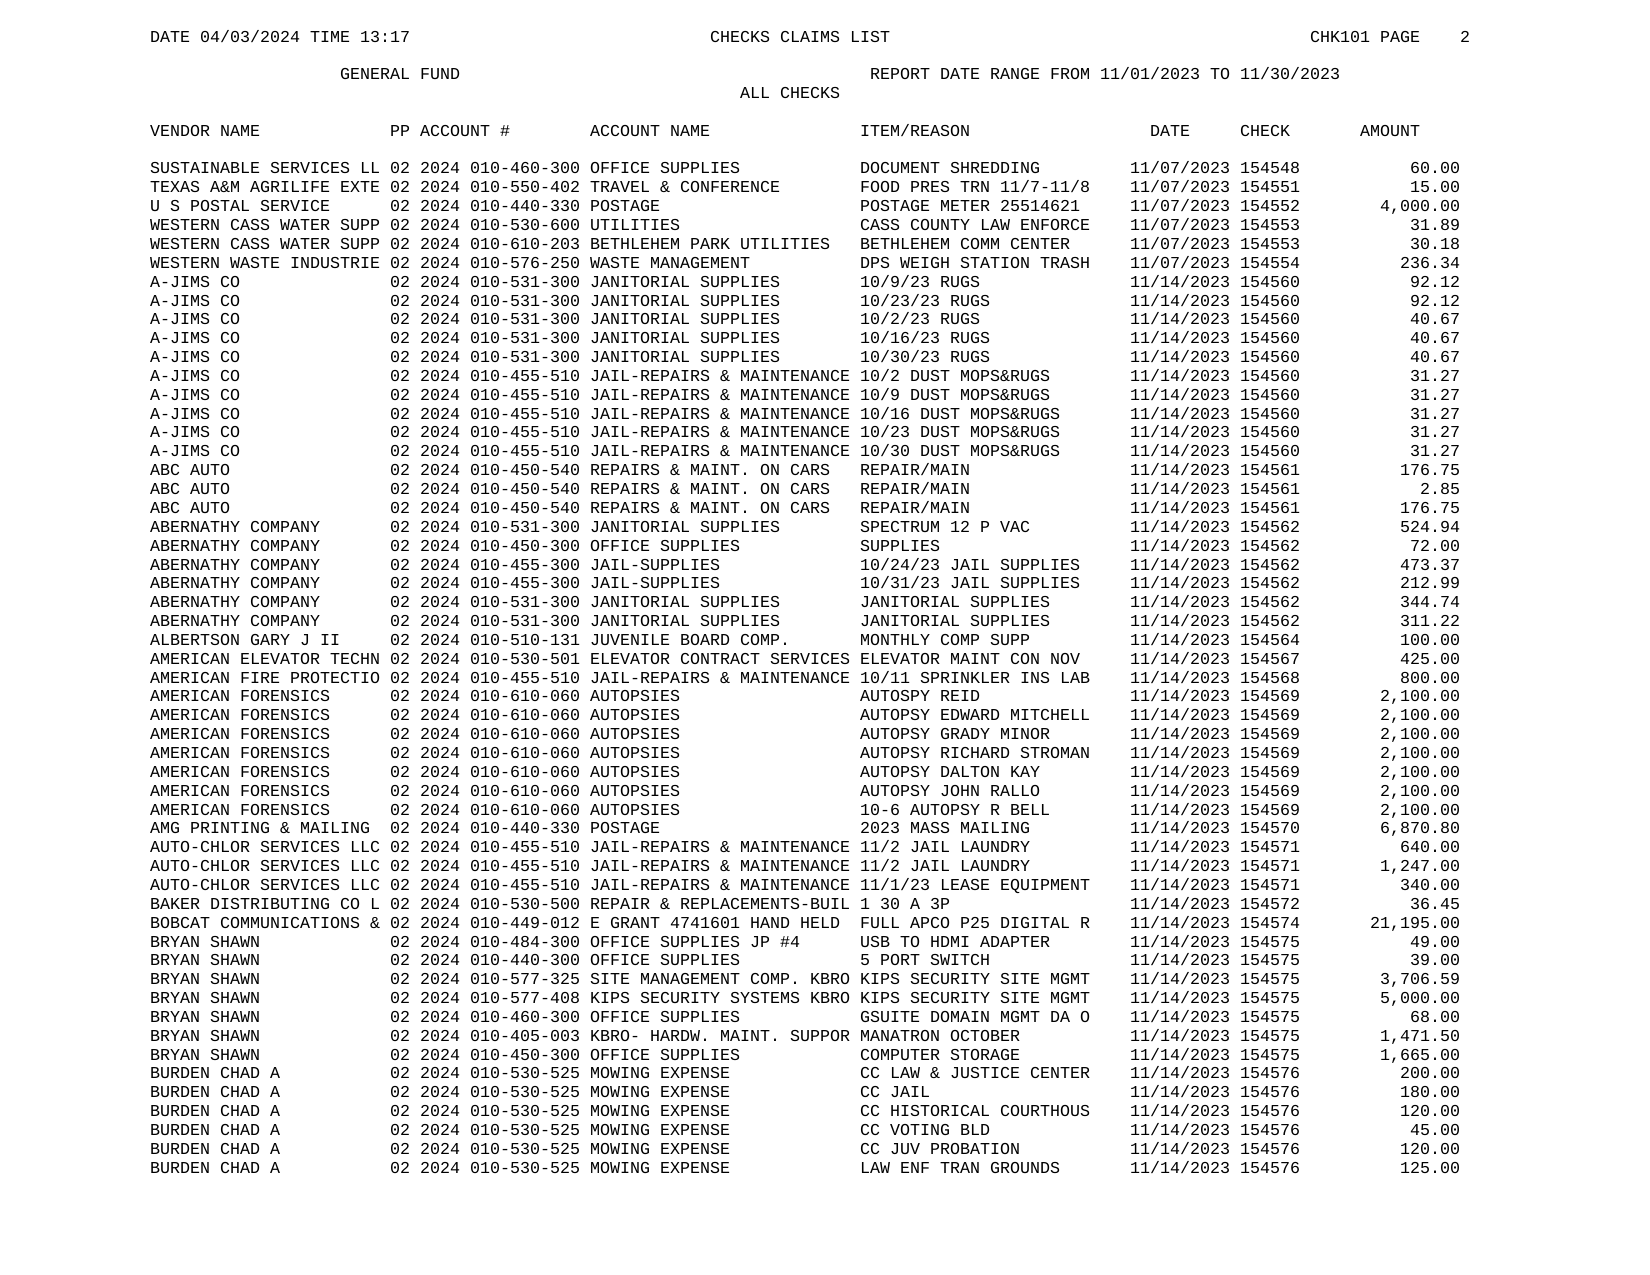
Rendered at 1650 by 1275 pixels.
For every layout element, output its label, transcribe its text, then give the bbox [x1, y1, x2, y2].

text SUSTAINABLE SERVICES LL 02 2024 010-460-300 OFFICE SUPPLIES DOCUMENT SHREDDING 11/07/2023 154548 60.00 [150, 160, 1500, 179]
text AUTO-CHLOR SERVICES LLC 02 2024 010-455-510 JAIL-REPAIRS & MAINTENANCE 11/2 JAIL LAUNDRY 11/14/2023 154571 640.00 [150, 839, 1500, 858]
text BAKER DISTRIBUTING CO L 02 2024 010-530-500 REPAIR & REPLACEMENTS-BUIL 1 30 A 3P 11/14/2023 154572 36.45 [150, 895, 1500, 914]
text AMERICAN FORENSICS 02 2024 010-610-060 AUTOPSIES AUTOPSY DALTON KAY 11/14/2023 154569 2,100.00 [150, 763, 1500, 782]
text VENDOR NAME PP ACCOUNT # ACCOUNT NAME ITEM/REASON DATE CHECK AMOUNT [150, 122, 1500, 141]
text BRYAN SHAWN 02 2024 010-450-300 OFFICE SUPPLIES COMPUTER STORAGE 11/14/2023 154575 1,665.00 [150, 1046, 1500, 1065]
text GENERAL FUND REPORT DATE RANGE FROM 11/01/2023 TO 11/30/2023 [150, 66, 1500, 85]
text U S POSTAL SERVICE 02 2024 010-440-330 POSTAGE POSTAGE METER 25514621 11/07/2023 154552 4,000.00 [150, 198, 1500, 217]
text A-JIMS CO 02 2024 010-455-510 JAIL-REPAIRS & MAINTENANCE 10/30 DUST MOPS&RUGS 11/14/2023 154560 31.27 [150, 443, 1500, 462]
text ABC AUTO 02 2024 010-450-540 REPAIRS & MAINT. ON CARS REPAIR/MAIN 11/14/2023 154561 176.75 [150, 462, 1500, 481]
text BOBCAT COMMUNICATIONS & 02 2024 010-449-012 E GRANT 4741601 HAND HELD FULL APCO P25 DIGITAL R 11/14/2023 154574 21,195.00 [150, 914, 1500, 933]
text BURDEN CHAD A 02 2024 010-530-525 MOWING EXPENSE CC LAW & JUSTICE CENTER 11/14/2023 154576 200.00 [150, 1065, 1500, 1084]
text ABC AUTO 02 2024 010-450-540 REPAIRS & MAINT. ON CARS REPAIR/MAIN 11/14/2023 154561 2.85 [150, 481, 1500, 499]
text ABERNATHY COMPANY 02 2024 010-455-300 JAIL-SUPPLIES 10/24/23 JAIL SUPPLIES 11/14/2023 154562 473.37 [150, 556, 1500, 575]
text AMERICAN FIRE PROTECTIO 02 2024 010-455-510 JAIL-REPAIRS & MAINTENANCE 10/11 SPRINKLER INS LAB 11/14/2023 154568 800.00 [150, 669, 1500, 688]
text DATE 04/03/2024 TIME 13:17 CHECKS CLAIMS LIST CHK101 PAGE 2 [150, 28, 1500, 47]
text BRYAN SHAWN 02 2024 010-405-003 KBRO- HARDW. MAINT. SUPPOR MANATRON OCTOBER 11/14/2023 154575 1,471.50 [150, 1027, 1500, 1046]
text BRYAN SHAWN 02 2024 010-484-300 OFFICE SUPPLIES JP #4 USB TO HDMI ADAPTER 11/14/2023 154575 49.00 [150, 933, 1500, 952]
text BURDEN CHAD A 02 2024 010-530-525 MOWING EXPENSE CC VOTING BLD 11/14/2023 154576 45.00 [150, 1122, 1500, 1141]
text AMERICAN FORENSICS 02 2024 010-610-060 AUTOPSIES 10-6 AUTOPSY R BELL 11/14/2023 154569 2,100.00 [150, 801, 1500, 820]
text BRYAN SHAWN 02 2024 010-577-325 SITE MANAGEMENT COMP. KBRO KIPS SECURITY SITE MGMT 11/14/2023 154575 3,706.59 [150, 971, 1500, 990]
text WESTERN CASS WATER SUPP 02 2024 010-610-203 BETHLEHEM PARK UTILITIES BETHLEHEM COMM CENTER 11/07/2023 154553 30.18 [150, 236, 1500, 254]
text A-JIMS CO 02 2024 010-531-300 JANITORIAL SUPPLIES 10/16/23 RUGS 11/14/2023 154560 40.67 [150, 330, 1500, 349]
text ALL CHECKS [150, 85, 1500, 103]
text ALBERTSON GARY J II 02 2024 010-510-131 JUVENILE BOARD COMP. MONTHLY COMP SUPP 11/14/2023 154564 100.00 [150, 631, 1500, 650]
text ABC AUTO 02 2024 010-450-540 REPAIRS & MAINT. ON CARS REPAIR/MAIN 11/14/2023 154561 176.75 [150, 499, 1500, 518]
text A-JIMS CO 02 2024 010-531-300 JANITORIAL SUPPLIES 10/30/23 RUGS 11/14/2023 154560 40.67 [150, 349, 1500, 367]
text AMERICAN FORENSICS 02 2024 010-610-060 AUTOPSIES AUTOSPY REID 11/14/2023 154569 2,100.00 [150, 688, 1500, 707]
text A-JIMS CO 02 2024 010-455-510 JAIL-REPAIRS & MAINTENANCE 10/2 DUST MOPS&RUGS 11/14/2023 154560 31.27 [150, 367, 1500, 386]
text TEXAS A&M AGRILIFE EXTE 02 2024 010-550-402 TRAVEL & CONFERENCE FOOD PRES TRN 11/7-11/8 11/07/2023 154551 15.00 [150, 179, 1500, 198]
text BURDEN CHAD A 02 2024 010-530-525 MOWING EXPENSE CC HISTORICAL COURTHOUS 11/14/2023 154576 120.00 [150, 1103, 1500, 1122]
text BRYAN SHAWN 02 2024 010-440-300 OFFICE SUPPLIES 5 PORT SWITCH 11/14/2023 154575 39.00 [150, 952, 1500, 971]
text BRYAN SHAWN 02 2024 010-577-408 KIPS SECURITY SYSTEMS KBRO KIPS SECURITY SITE MGMT 11/14/2023 154575 5,000.00 [150, 990, 1500, 1008]
text WESTERN CASS WATER SUPP 02 2024 010-530-600 UTILITIES CASS COUNTY LAW ENFORCE 11/07/2023 154553 31.89 [150, 217, 1500, 236]
text ABERNATHY COMPANY 02 2024 010-455-300 JAIL-SUPPLIES 10/31/23 JAIL SUPPLIES 11/14/2023 154562 212.99 [150, 575, 1500, 594]
text A-JIMS CO 02 2024 010-455-510 JAIL-REPAIRS & MAINTENANCE 10/9 DUST MOPS&RUGS 11/14/2023 154560 31.27 [150, 386, 1500, 405]
text BURDEN CHAD A 02 2024 010-530-525 MOWING EXPENSE CC JAIL 11/14/2023 154576 180.00 [150, 1084, 1500, 1103]
text AMERICAN FORENSICS 02 2024 010-610-060 AUTOPSIES AUTOPSY EDWARD MITCHELL 11/14/2023 154569 2,100.00 [150, 707, 1500, 726]
text AUTO-CHLOR SERVICES LLC 02 2024 010-455-510 JAIL-REPAIRS & MAINTENANCE 11/1/23 LEASE EQUIPMENT 11/14/2023 154571 340.00 [150, 877, 1500, 895]
text A-JIMS CO 02 2024 010-531-300 JANITORIAL SUPPLIES 10/9/23 RUGS 11/14/2023 154560 92.12 [150, 273, 1500, 292]
text A-JIMS CO 02 2024 010-531-300 JANITORIAL SUPPLIES 10/2/23 RUGS 11/14/2023 154560 40.67 [150, 311, 1500, 330]
text ABERNATHY COMPANY 02 2024 010-531-300 JANITORIAL SUPPLIES JANITORIAL SUPPLIES 11/14/2023 154562 311.22 [150, 613, 1500, 631]
text AMERICAN FORENSICS 02 2024 010-610-060 AUTOPSIES AUTOPSY GRADY MINOR 11/14/2023 154569 2,100.00 [150, 726, 1500, 744]
text AMERICAN ELEVATOR TECHN 02 2024 010-530-501 ELEVATOR CONTRACT SERVICES ELEVATOR MAINT CON NOV 11/14/2023 154567 425.00 [150, 650, 1500, 669]
text ABERNATHY COMPANY 02 2024 010-531-300 JANITORIAL SUPPLIES SPECTRUM 12 P VAC 11/14/2023 154562 524.94 [150, 518, 1500, 537]
text AMERICAN FORENSICS 02 2024 010-610-060 AUTOPSIES AUTOPSY RICHARD STROMAN 11/14/2023 154569 2,100.00 [150, 744, 1500, 763]
text AMERICAN FORENSICS 02 2024 010-610-060 AUTOPSIES AUTOPSY JOHN RALLO 11/14/2023 154569 2,100.00 [150, 782, 1500, 801]
text ABERNATHY COMPANY 02 2024 010-450-300 OFFICE SUPPLIES SUPPLIES 11/14/2023 154562 72.00 [150, 537, 1500, 556]
text BRYAN SHAWN 02 2024 010-460-300 OFFICE SUPPLIES GSUITE DOMAIN MGMT DA O 11/14/2023 154575 68.00 [150, 1008, 1500, 1027]
text AUTO-CHLOR SERVICES LLC 02 2024 010-455-510 JAIL-REPAIRS & MAINTENANCE 11/2 JAIL LAUNDRY 11/14/2023 154571 1,247.00 [150, 858, 1500, 877]
text WESTERN WASTE INDUSTRIE 02 2024 010-576-250 WASTE MANAGEMENT DPS WEIGH STATION TRASH 11/07/2023 154554 236.34 [150, 254, 1500, 273]
text ABERNATHY COMPANY 02 2024 010-531-300 JANITORIAL SUPPLIES JANITORIAL SUPPLIES 11/14/2023 154562 344.74 [150, 594, 1500, 613]
text AMG PRINTING & MAILING 02 2024 010-440-330 POSTAGE 2023 MASS MAILING 11/14/2023 154570 6,870.80 [150, 820, 1500, 839]
text A-JIMS CO 02 2024 010-455-510 JAIL-REPAIRS & MAINTENANCE 10/23 DUST MOPS&RUGS 11/14/2023 154560 31.27 [150, 424, 1500, 443]
text A-JIMS CO 02 2024 010-531-300 JANITORIAL SUPPLIES 10/23/23 RUGS 11/14/2023 154560 92.12 [150, 292, 1500, 311]
text A-JIMS CO 02 2024 010-455-510 JAIL-REPAIRS & MAINTENANCE 10/16 DUST MOPS&RUGS 11/14/2023 154560 31.27 [150, 405, 1500, 424]
text BURDEN CHAD A 02 2024 010-530-525 MOWING EXPENSE CC JUV PROBATION 11/14/2023 154576 120.00 [150, 1141, 1500, 1159]
text BURDEN CHAD A 02 2024 010-530-525 MOWING EXPENSE LAW ENF TRAN GROUNDS 11/14/2023 154576 125.00 [150, 1159, 1500, 1178]
